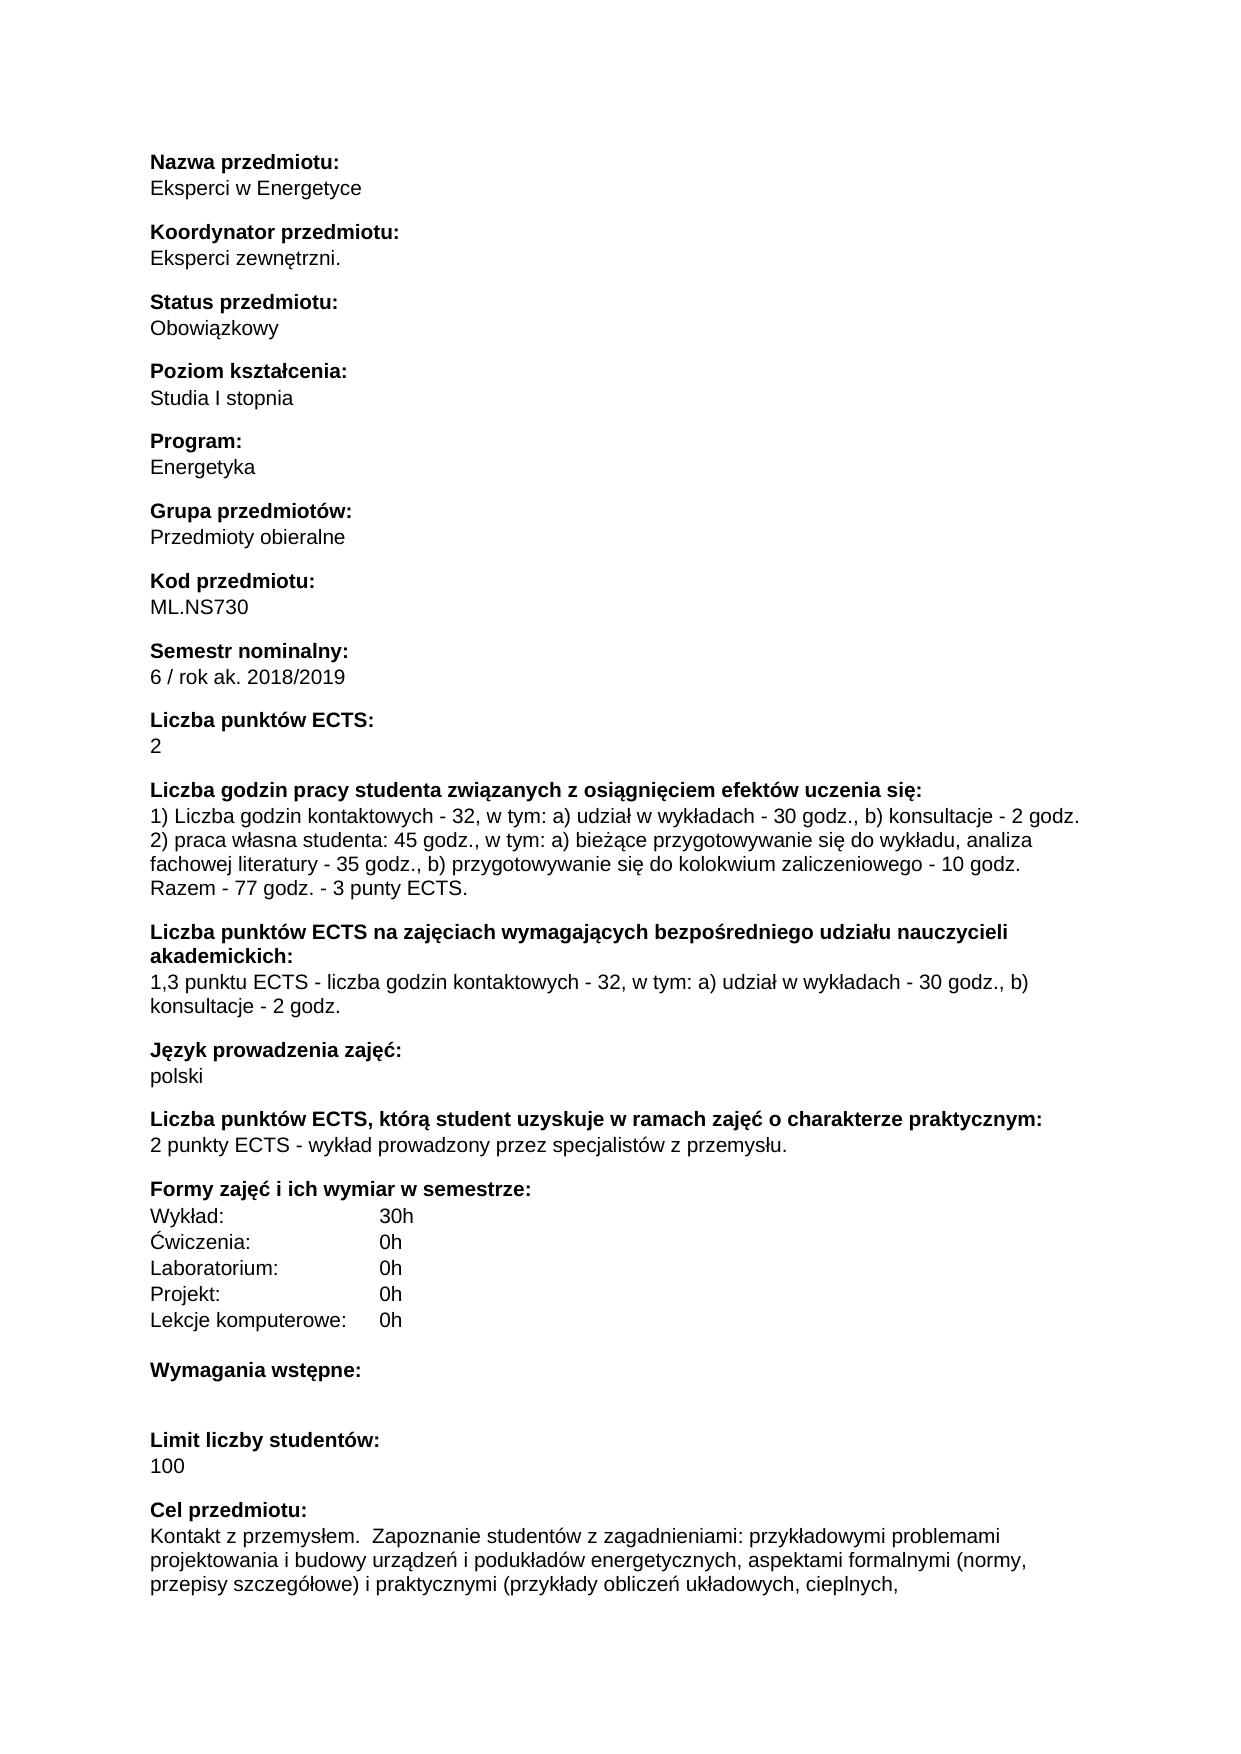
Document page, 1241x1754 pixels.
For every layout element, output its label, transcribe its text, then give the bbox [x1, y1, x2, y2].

table_header 30h [369, 1204, 597, 1228]
table_cell 0h [369, 1254, 597, 1280]
table_cell Laboratorium: [140, 1256, 367, 1280]
text Poziom kształcenia: [150, 359, 1090, 383]
table_cell Projekt: [140, 1282, 367, 1306]
text 1,3 punktu ECTS - liczba godzin kontaktowych - 32, w tym: a) udział w wykładach - 30 godz., b) konsultacje - 2 godz. [150, 970, 1090, 1018]
text 2 [150, 734, 1090, 758]
text Liczba punktów ECTS: [150, 708, 1090, 732]
table_cell Ćwiczenia: [140, 1230, 367, 1254]
table_cell 0h [369, 1280, 597, 1306]
text Liczba punktów ECTS, którą student uzyskuje w ramach zajęć o charakterze praktycznym: [150, 1107, 1090, 1131]
text Nazwa przedmiotu: [150, 150, 1090, 174]
text Semestr nominalny: [150, 638, 1090, 662]
table_cell 0h [369, 1306, 597, 1332]
text Liczba punktów ECTS na zajęciach wymagających bezpośredniego udziału nauczycieli akademickich: [150, 920, 1090, 968]
text Formy zajęć i ich wymiar w semestrze: [150, 1177, 1090, 1201]
table_header Wykład: [140, 1204, 367, 1228]
text Kod przedmiotu: [150, 569, 1090, 593]
text 1) Liczba godzin kontaktowych - 32, w tym: a) udział w wykładach - 30 godz., b) konsultacje - 2 godz. 2) praca własna studenta: 45 godz., w tym: a) bieżące przygotowywanie się do wykładu, analiza fachowej literatury - 35 godz., b) przygotowywanie się do kolokwium zaliczeniowego - 10 godz. Razem - 77 godz. - 3 punty ECTS. [150, 804, 1090, 900]
text ML.NS730 [150, 595, 1090, 619]
text Liczba godzin pracy studenta związanych z osiągnięciem efektów uczenia się: [150, 778, 1090, 802]
text Wymagania wstępne: [150, 1358, 1090, 1382]
text Grupa przedmiotów: [150, 499, 1090, 523]
table_cell 0h [369, 1228, 597, 1254]
text Eksperci w Energetyce [150, 176, 1090, 200]
text Status przedmiotu: [150, 289, 1090, 313]
text polski [150, 1063, 1090, 1087]
text Przedmioty obieralne [150, 525, 1090, 549]
text Energetyka [150, 455, 1090, 479]
text 100 [150, 1454, 1090, 1478]
text Język prowadzenia zajęć: [150, 1037, 1090, 1061]
text Obowiązkowy [150, 316, 1090, 339]
text Cel przedmiotu: [150, 1497, 1090, 1521]
text 6 / rok ak. 2018/2019 [150, 664, 1090, 688]
table_cell Lekcje komputerowe: [140, 1308, 367, 1332]
text Program: [150, 429, 1090, 453]
text Koordynator przedmiotu: [150, 220, 1090, 244]
text Eksperci zewnętrzni. [150, 246, 1090, 270]
text Studia I stopnia [150, 385, 1090, 409]
text Limit liczby studentów: [150, 1428, 1090, 1452]
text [150, 1523, 1090, 1595]
text 2 punkty ECTS - wykład prowadzony przez specjalistów z przemysłu. [150, 1133, 1090, 1157]
